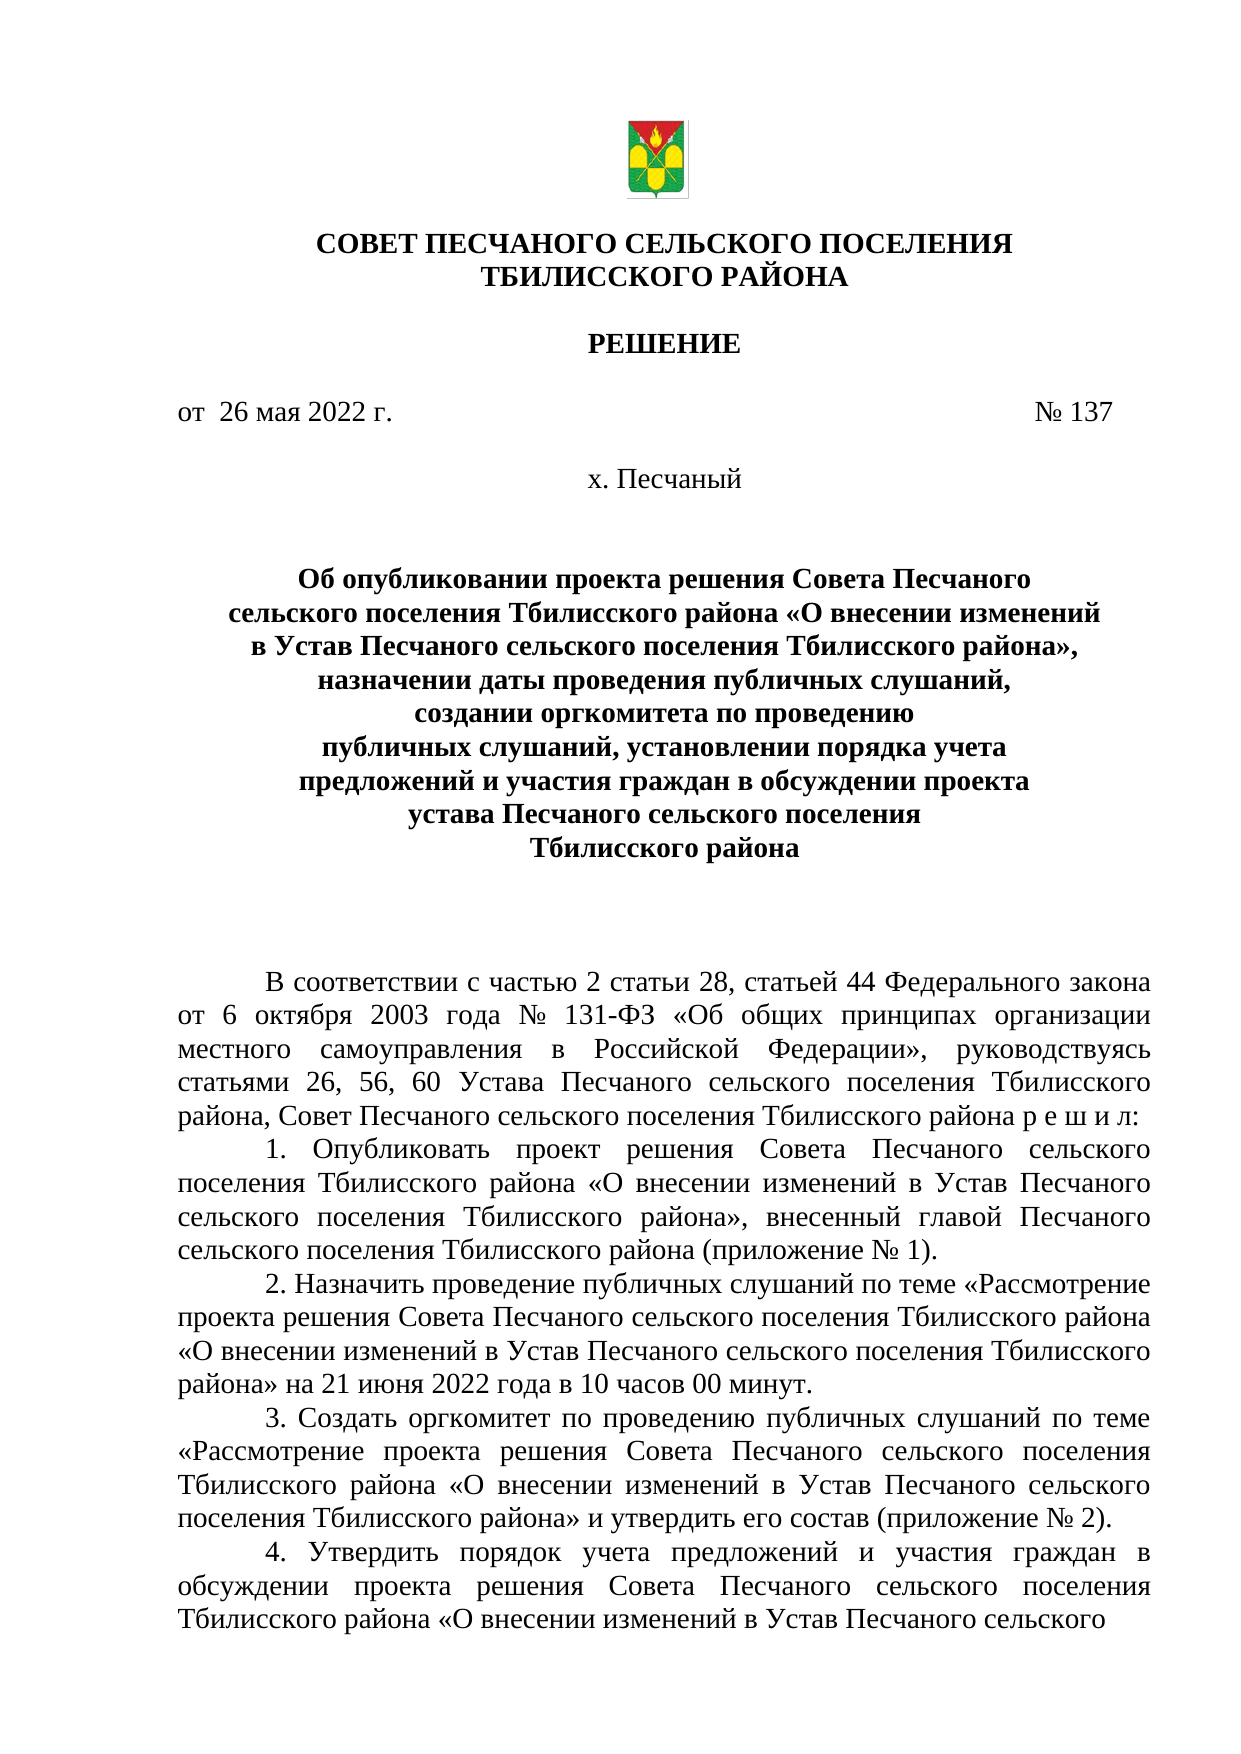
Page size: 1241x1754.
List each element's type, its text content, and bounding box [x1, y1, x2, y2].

text Об опубликовании проекта решения Совета Песчаного [177, 561, 1152, 595]
text от 26 мая 2022 г. № 137 [177, 394, 1152, 427]
text в Устав Песчаного сельского поселения Тбилисского района», [177, 628, 1152, 662]
text устава Песчаного сельского поселения [177, 796, 1152, 830]
text СОВЕТ ПЕСЧАНОГО СЕЛЬСКОГО ПОСЕЛЕНИЯ [177, 226, 1152, 259]
text публичных слушаний, установлении порядка учета [177, 729, 1152, 763]
text 4. Утвердить порядок учета предложений и участия граждан в обсуждении проекта решения Совета Песчаного сельского поселения Тбилисского района «О внесении изменений в Устав Песчаного сельского [177, 1534, 1152, 1635]
text х. Песчаный [177, 461, 1152, 494]
text 3. Создать оргкомитет по проведению публичных слушаний по теме «Рассмотрение проекта решения Совета Песчаного сельского поселения Тбилисского района «О внесении изменений в Устав Песчаного сельского поселения Тбилисского района» и утвердить его состав (приложение № 2). [177, 1400, 1152, 1534]
text назначении даты проведения публичных слушаний, [177, 662, 1152, 696]
text создании оргкомитета по проведению [177, 696, 1152, 729]
text предложений и участия граждан в обсуждении проекта [177, 763, 1152, 796]
text 1. Опубликовать проект решения Совета Песчаного сельского поселения Тбилисского района «О внесении изменений в Устав Песчаного сельского поселения Тбилисского района», внесенный главой Песчаного сельского поселения Тбилисского района (приложение № 1). [177, 1132, 1152, 1266]
text сельского поселения Тбилисского района «О внесении изменений [177, 595, 1152, 628]
text ТБИЛИССКОГО РАЙОНА [177, 259, 1152, 293]
text Тбилисского района [177, 830, 1152, 863]
text 2. Назначить проведение публичных слушаний по теме «Рассмотрение проекта решения Совета Песчаного сельского поселения Тбилисского района «О внесении изменений в Устав Песчаного сельского поселения Тбилисского района» на 21 июня 2022 года в 10 часов 00 минут. [177, 1266, 1152, 1400]
text РЕШЕНИЕ [177, 327, 1152, 360]
text В соответствии с частью 2 статьи 28, статьей 44 Федерального закона от 6 октября 2003 года № 131-ФЗ «Об общих принципах организации местного самоуправления в Российской Федерации», руководствуясь статьями 26, 56, 60 Устава Песчаного сельского поселения Тбилисского района, Совет Песчаного сельского поселения Тбилисского района р е ш и л: [177, 964, 1152, 1132]
